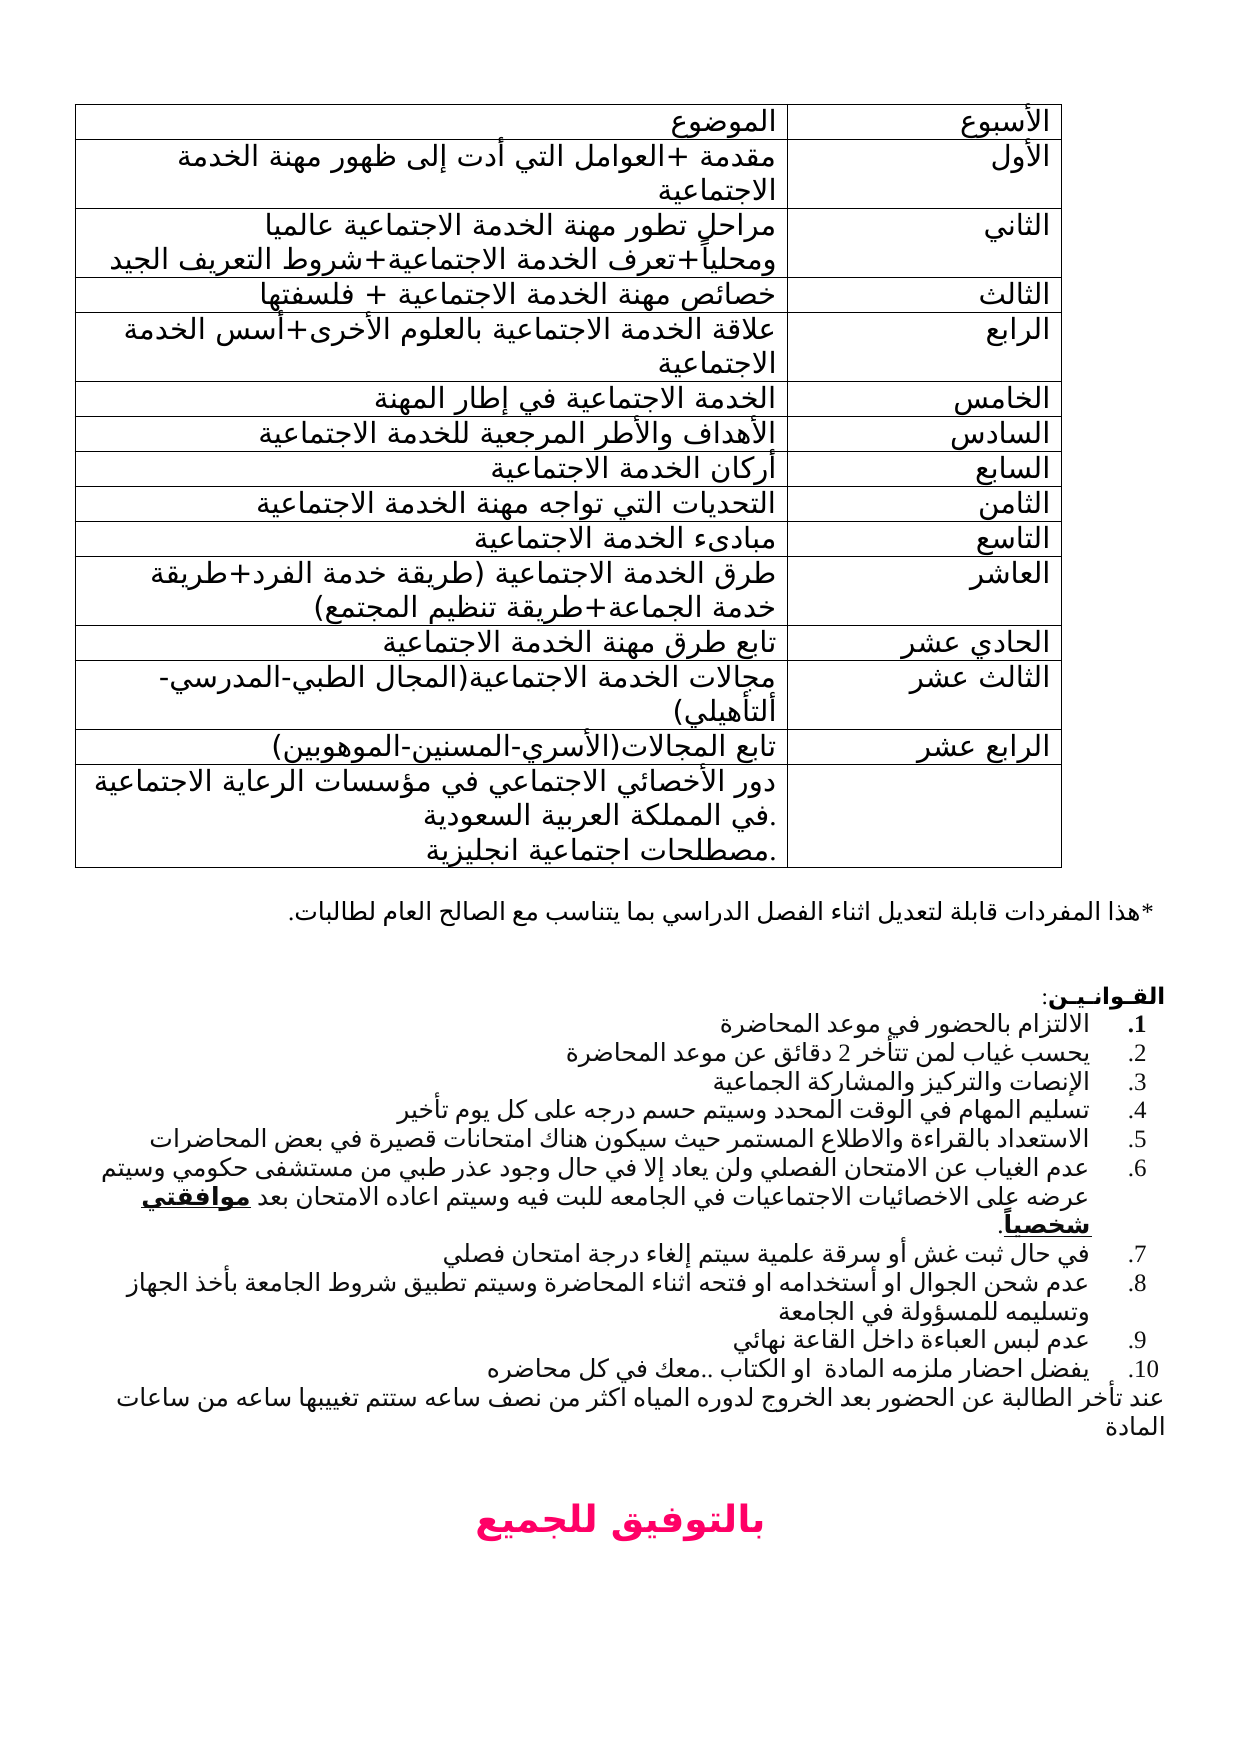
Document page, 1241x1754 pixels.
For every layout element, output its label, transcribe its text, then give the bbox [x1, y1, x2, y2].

table_cell [788, 765, 1061, 867]
table_cell دور الأخصائي الاجتماعي في مؤسسات الرعاية الاجتماعية في المملكة العربية السعودية. مصطلحات اجتماعية انجليزية. [76, 765, 787, 867]
table_cell الرابع [788, 313, 1061, 381]
table_cell العاشر [788, 557, 1061, 624]
table_cell التحديات التي تواجه مهنة الخدمة الاجتماعية [76, 487, 787, 521]
table_cell الرابع عشر [788, 730, 1061, 763]
table_cell علاقة الخدمة الاجتماعية بالعلوم الأخرى+أسس الخدمة الاجتماعية [76, 313, 787, 381]
list الإنصات والتركيز والمشاركة الجماعية [75, 1067, 1128, 1096]
table_cell تابع طرق مهنة الخدمة الاجتماعية [76, 626, 787, 659]
table_cell الثالث عشر [788, 661, 1061, 728]
text عند تأخر الطالبة عن الحضور بعد الخروج لدوره المياه اكثر من نصف ساعه ستتم تغييبها ساعه من ساعات المادة [75, 1383, 1165, 1441]
table_cell الثاني [788, 209, 1061, 277]
table_header الأسبوع [788, 105, 1061, 139]
table_cell الأول [788, 140, 1061, 208]
table_cell الحادي عشر [788, 626, 1061, 659]
table_header الموضوع [76, 105, 787, 139]
list عدم الغياب عن الامتحان الفصلي ولن يعاد إلا في حال وجود عذر طبي من مستشفى حكومي وسيتم عرضه على الاخصائيات الاجتماعيات في الجامعه للبت فيه وسيتم اعاده الامتحان بعد موافقتي شخصياً. [75, 1153, 1128, 1239]
table_cell التاسع [788, 522, 1061, 556]
list عدم شحن الجوال او أستخدامه او فتحه اثناء المحاضرة وسيتم تطبيق شروط الجامعة بأخذ الجهاز وتسليمه للمسؤولة في الجامعة [75, 1268, 1128, 1326]
list في حال ثبت غش أو سرقة علمية سيتم إلغاء درجة امتحان فصلي [75, 1239, 1128, 1268]
text بالتوفيق للجميع [75, 1498, 1165, 1542]
text القـوانـيـن: [75, 983, 1165, 1009]
table_cell مقدمة +العوامل التي أدت إلى ظهور مهنة الخدمة الاجتماعية [76, 140, 787, 208]
table_cell مبادىء الخدمة الاجتماعية [76, 522, 787, 556]
table_cell خصائص مهنة الخدمة الاجتماعية + فلسفتها [76, 278, 787, 312]
list يحسب غياب لمن تتأخر 2 دقائق عن موعد المحاضرة [75, 1038, 1128, 1067]
table_cell تابع المجالات(الأسري-المسنين-الموهوبين) [76, 730, 787, 763]
table_cell الخامس [788, 382, 1061, 416]
table_cell مجالات الخدمة الاجتماعية(المجال الطبي-المدرسي-ألتأهيلي) [76, 661, 787, 728]
table_cell الأهداف والأطر المرجعية للخدمة الاجتماعية [76, 417, 787, 451]
table_cell مراحل تطور مهنة الخدمة الاجتماعية عالميا ومحلياً+تعرف الخدمة الاجتماعية+شروط التعريف الجيد [76, 209, 787, 277]
list عدم لبس العباءة داخل القاعة نهائي [75, 1326, 1128, 1354]
table_cell طرق الخدمة الاجتماعية (طريقة خدمة الفرد+طريقة خدمة الجماعة+طريقة تنظيم المجتمع) [76, 557, 787, 624]
table_cell الثامن [788, 487, 1061, 521]
table_cell الثالث [788, 278, 1061, 312]
list الاستعداد بالقراءة والاطلاع المستمر حيث سيكون هناك امتحانات قصيرة في بعض المحاضرات [75, 1124, 1128, 1153]
table_cell أركان الخدمة الاجتماعية [76, 452, 787, 486]
list تسليم المهام في الوقت المحدد وسيتم حسم درجه على كل يوم تأخير [75, 1096, 1128, 1124]
table_cell الخدمة الاجتماعية في إطار المهنة [76, 382, 787, 416]
text *هذا المفردات قابلة لتعديل اثناء الفصل الدراسي بما يتناسب مع الصالح العام لطالبات. [75, 897, 1154, 925]
table_cell السابع [788, 452, 1061, 486]
table_cell السادس [788, 417, 1061, 451]
list الالتزام بالحضور في موعد المحاضرة [75, 1009, 1128, 1038]
list يفضل احضار ملزمه المادة او الكتاب ..معك في كل محاضره [75, 1354, 1128, 1383]
